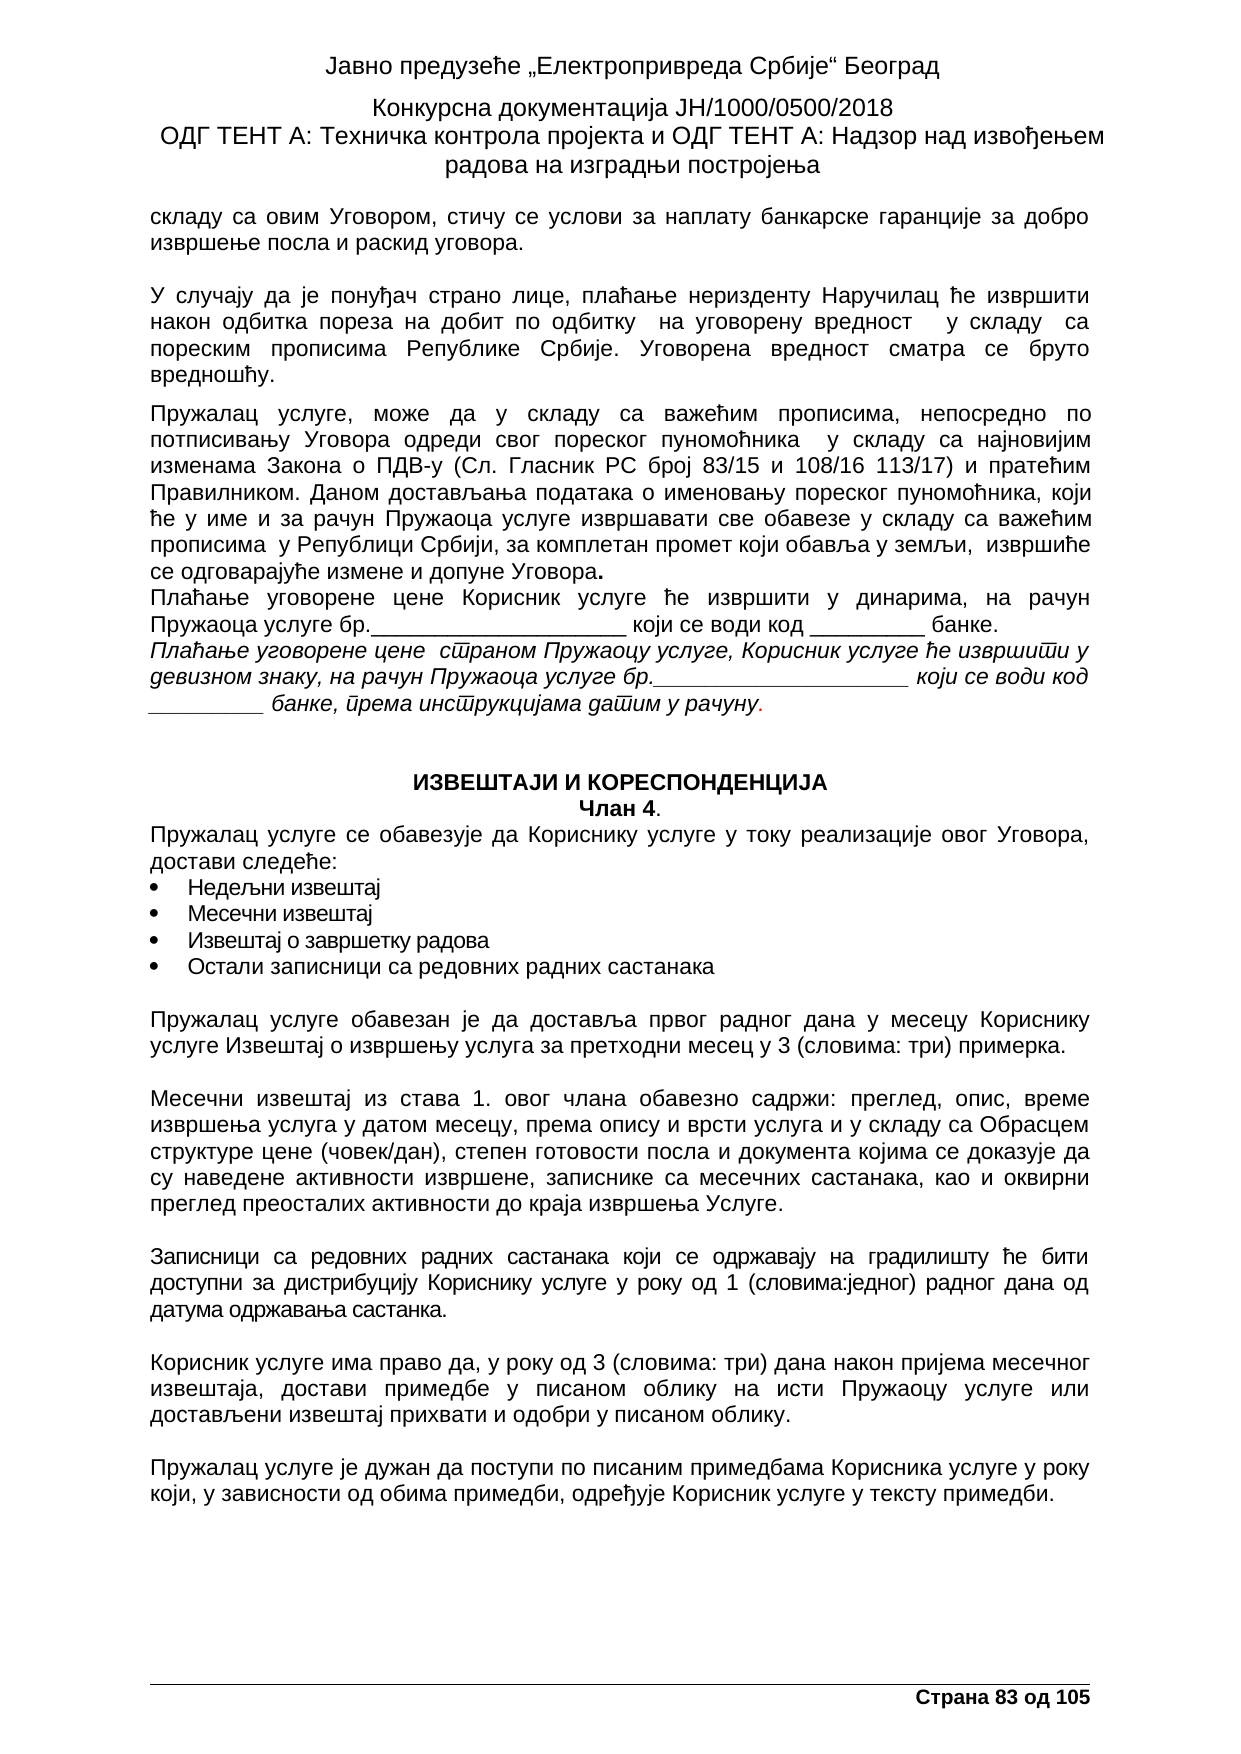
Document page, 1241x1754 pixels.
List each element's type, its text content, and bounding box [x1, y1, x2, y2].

text У случају да је понуђач страно лице, плаћање неризденту Наручилац ће извршити након одбитка пореза на добит по одбитку на уговорену вредност у складу са пореским прописима Републике Србије. Уговорена вредност сматра се бруто вредношћу. [150, 282, 1090, 387]
text Пружалац услуге обавезан је да доставља првог радног дана у месецу Кориснику услуге Извештај о извршењу услуга за претходни месец у 3 (словима: три) примерка. [150, 1006, 1090, 1058]
list Остали записници са редовних радних састанака [150, 953, 1090, 979]
text Записници са редовних радних састанака који се одржавају на градилишту ће бити доступни за дистрибуцију Кориснику услуге у року од 1 (словима:једног) радног дана од датума одржавања састанка. [150, 1243, 1090, 1322]
text Пружалац услуге се обавезује да Кориснику услуге у току реализације овог Уговора, достави следеће: [150, 821, 1090, 874]
list Извештај о завршетку радова [150, 927, 1090, 953]
text Корисник услуге има право да, у року од 3 (словима: три) дана након пријема месечног извештаја, достави примедбе у писаном облику на исти Пружаоцу услуге или достављени извештај прихвати и одобри у писаном облику. [150, 1348, 1090, 1427]
list Месечни извештај [150, 900, 1090, 927]
text Месечни извештај из става 1. овог члана обавезно садржи: преглед, опис, време извршења услуга у датом месецу, према опису и врсти услуга и у складу са Обрасцем структуре цене (човек/дан), степен готовости посла и документа којима се доказује да су наведене активности извршене, записнике са месечних састанака, као и оквирни преглед преосталих активности до краја извршења Услуге. [150, 1085, 1090, 1217]
text ИЗВЕШТАЈИ И КОРЕСПОНДЕНЦИЈА [150, 769, 1090, 795]
text Плаћање уговорене цене страном Пружаоцу услуге, Корисник услуге ће извршити у девизном знаку, на рачун Пружаоца услуге бр.____________________ који се води код _________ банке, према инструкцијама датим у рачуну. [150, 637, 1090, 716]
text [150, 203, 1090, 255]
text Пружалац услуге, може да у складу са важећим прописима, непосредно по потписивању Уговора одреди свог пореског пуномоћника у складу са најновијим изменама Закона о ПДВ-у (Сл. Гласник РС број 83/15 и 108/16 113/17) и пратећим Правилником. Даном достављања података о именовању пореског пуномоћника, који ће у име и за рачун Пружаоца услуге извршавати све обавезе у складу са важећим прописима у Републици Србији, за комплетан промет који обавља у земљи, извршиће се одговарајуће измене и допуне Уговора. [150, 400, 1093, 584]
text Пружалац услуге је дужан да поступи по писаним примедбама Корисника услуге у року који, у зависности од обима примедби, одређује Корисник услуге у тексту примедби. [150, 1454, 1090, 1507]
text Плаћање уговорене цене Корисник услуге ће извршити у динарима, на рачун Пружаоца услуге бр.____________________ који се води код _________ банке. [150, 584, 1090, 637]
list Недeљни извештај [150, 874, 1090, 900]
text Члан 4. [150, 795, 1090, 821]
